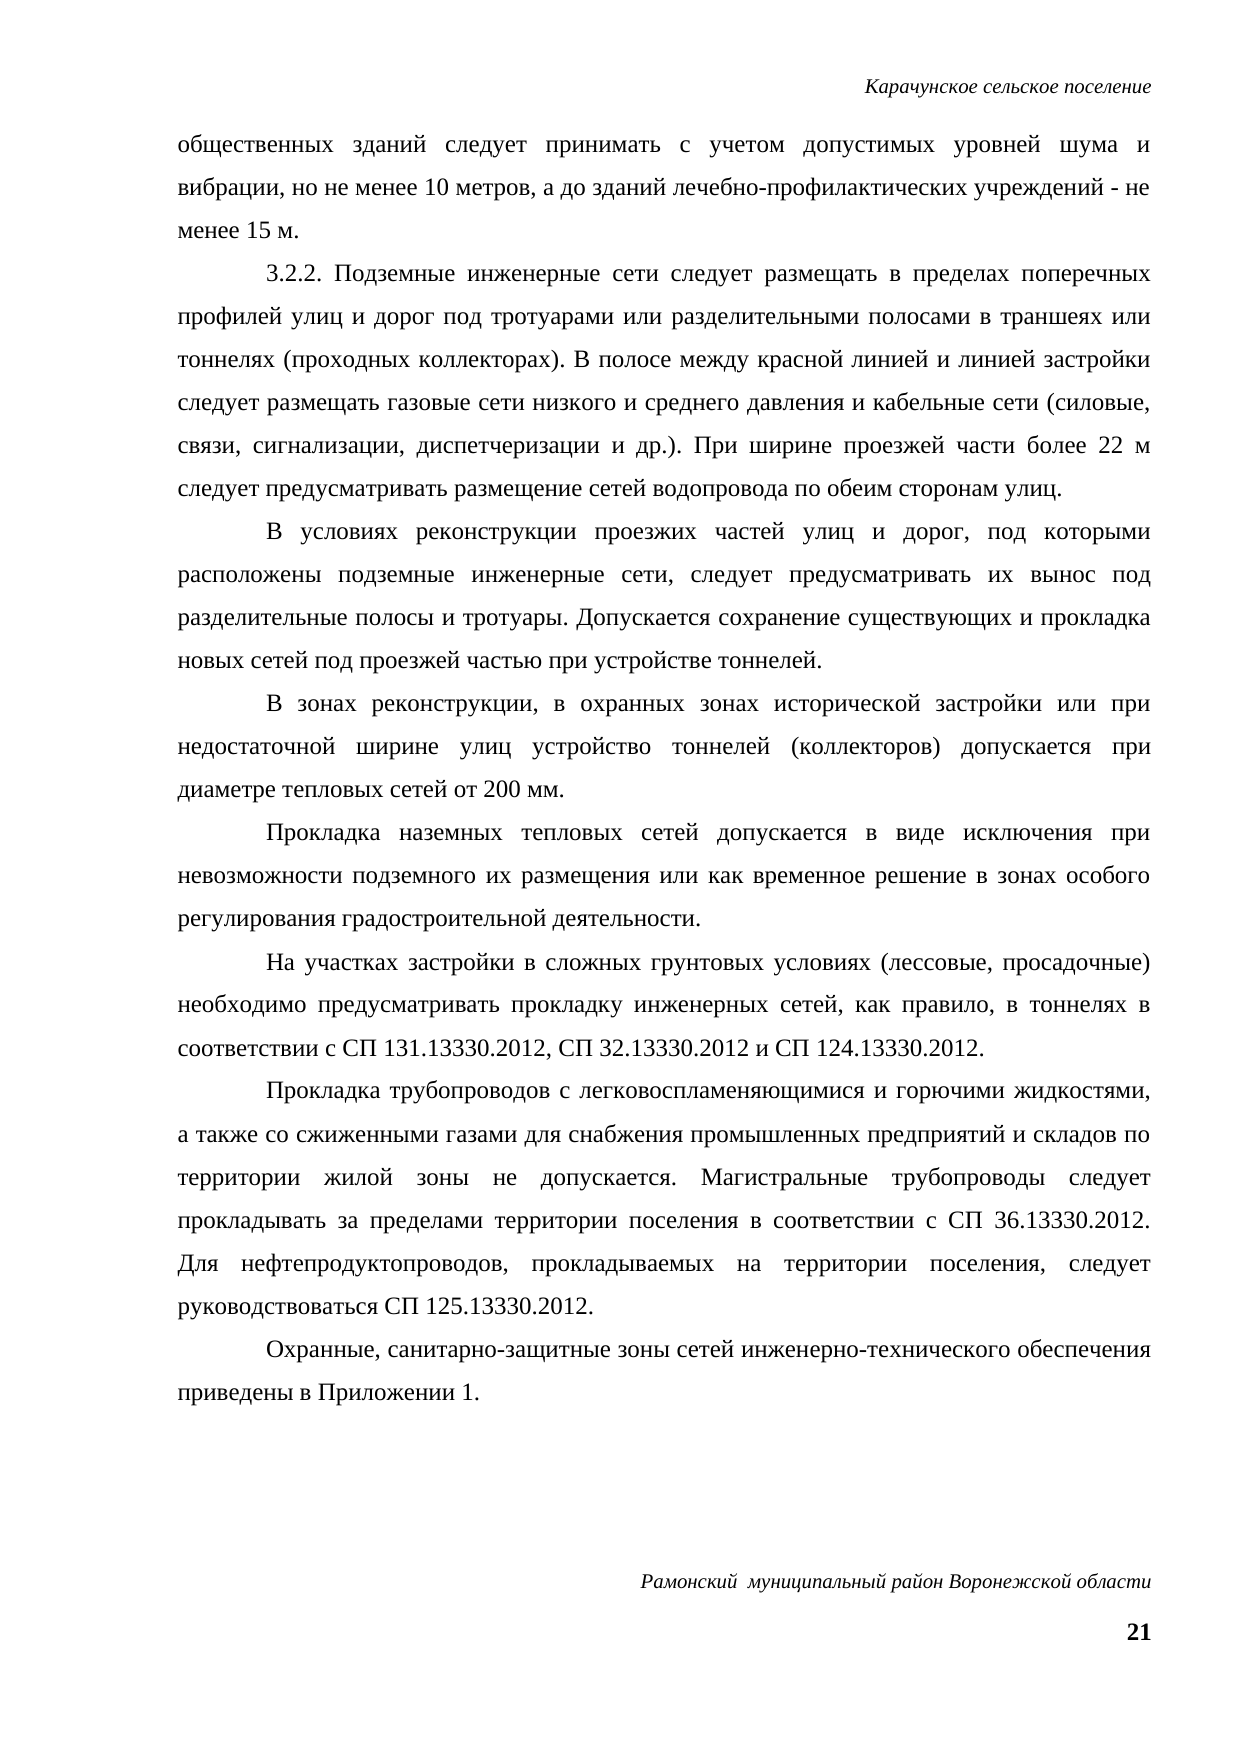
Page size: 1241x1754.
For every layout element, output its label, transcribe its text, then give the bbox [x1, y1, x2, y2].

text Охранные, санитарно-защитные зоны сетей инженерно-технического обеспечения приведены в Приложении 1. [177, 1323, 1152, 1409]
text На участках застройки в сложных грунтовых условиях (лессовые, просадочные) необходимо предусматривать прокладку инженерных сетей, как правило, в тоннелях в соответствии с СП 131.13330.2012, СП 32.13330.2012 и СП 124.13330.2012. [177, 936, 1152, 1064]
text Прокладка наземных тепловых сетей допускается в виде исключения при невозможности подземного их размещения или как временное решение в зонах особого регулирования градостроительной деятельности. [177, 806, 1152, 936]
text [177, 118, 1152, 247]
text Прокладка трубопроводов с легковоспламеняющимися и горючими жидкостями, а также со сжиженными газами для снабжения промышленных предприятий и складов по территории жилой зоны не допускается. Магистральные трубопроводы следует прокладывать за пределами территории поселения в соответствии с СП 36.13330.2012. Для нефтепродуктопроводов, прокладываемых на территории поселения, следует руководствоваться СП 125.13330.2012. [177, 1064, 1152, 1323]
text 3.2.2. Подземные инженерные сети следует размещать в пределах поперечных профилей улиц и дорог под тротуарами или разделительными полосами в траншеях или тоннелях (проходных коллекторах). В полосе между красной линией и линией застройки следует размещать газовые сети низкого и среднего давления и кабельные сети (силовые, связи, сигнализации, диспетчеризации и др.). При ширине проезжей части более 22 м следует предусматривать размещение сетей водопровода по обеим сторонам улиц. [177, 247, 1152, 505]
text В зонах реконструкции, в охранных зонах исторической застройки или при недостаточной ширине улиц устройство тоннелей (коллекторов) допускается при диаметре тепловых сетей от 200 мм. [177, 677, 1152, 806]
text В условиях реконструкции проезжих частей улиц и дорог, под которыми расположены подземные инженерные сети, следует предусматривать их вынос под разделительные полосы и тротуары. Допускается сохранение существующих и прокладка новых сетей под проезжей частью при устройстве тоннелей. [177, 505, 1152, 677]
